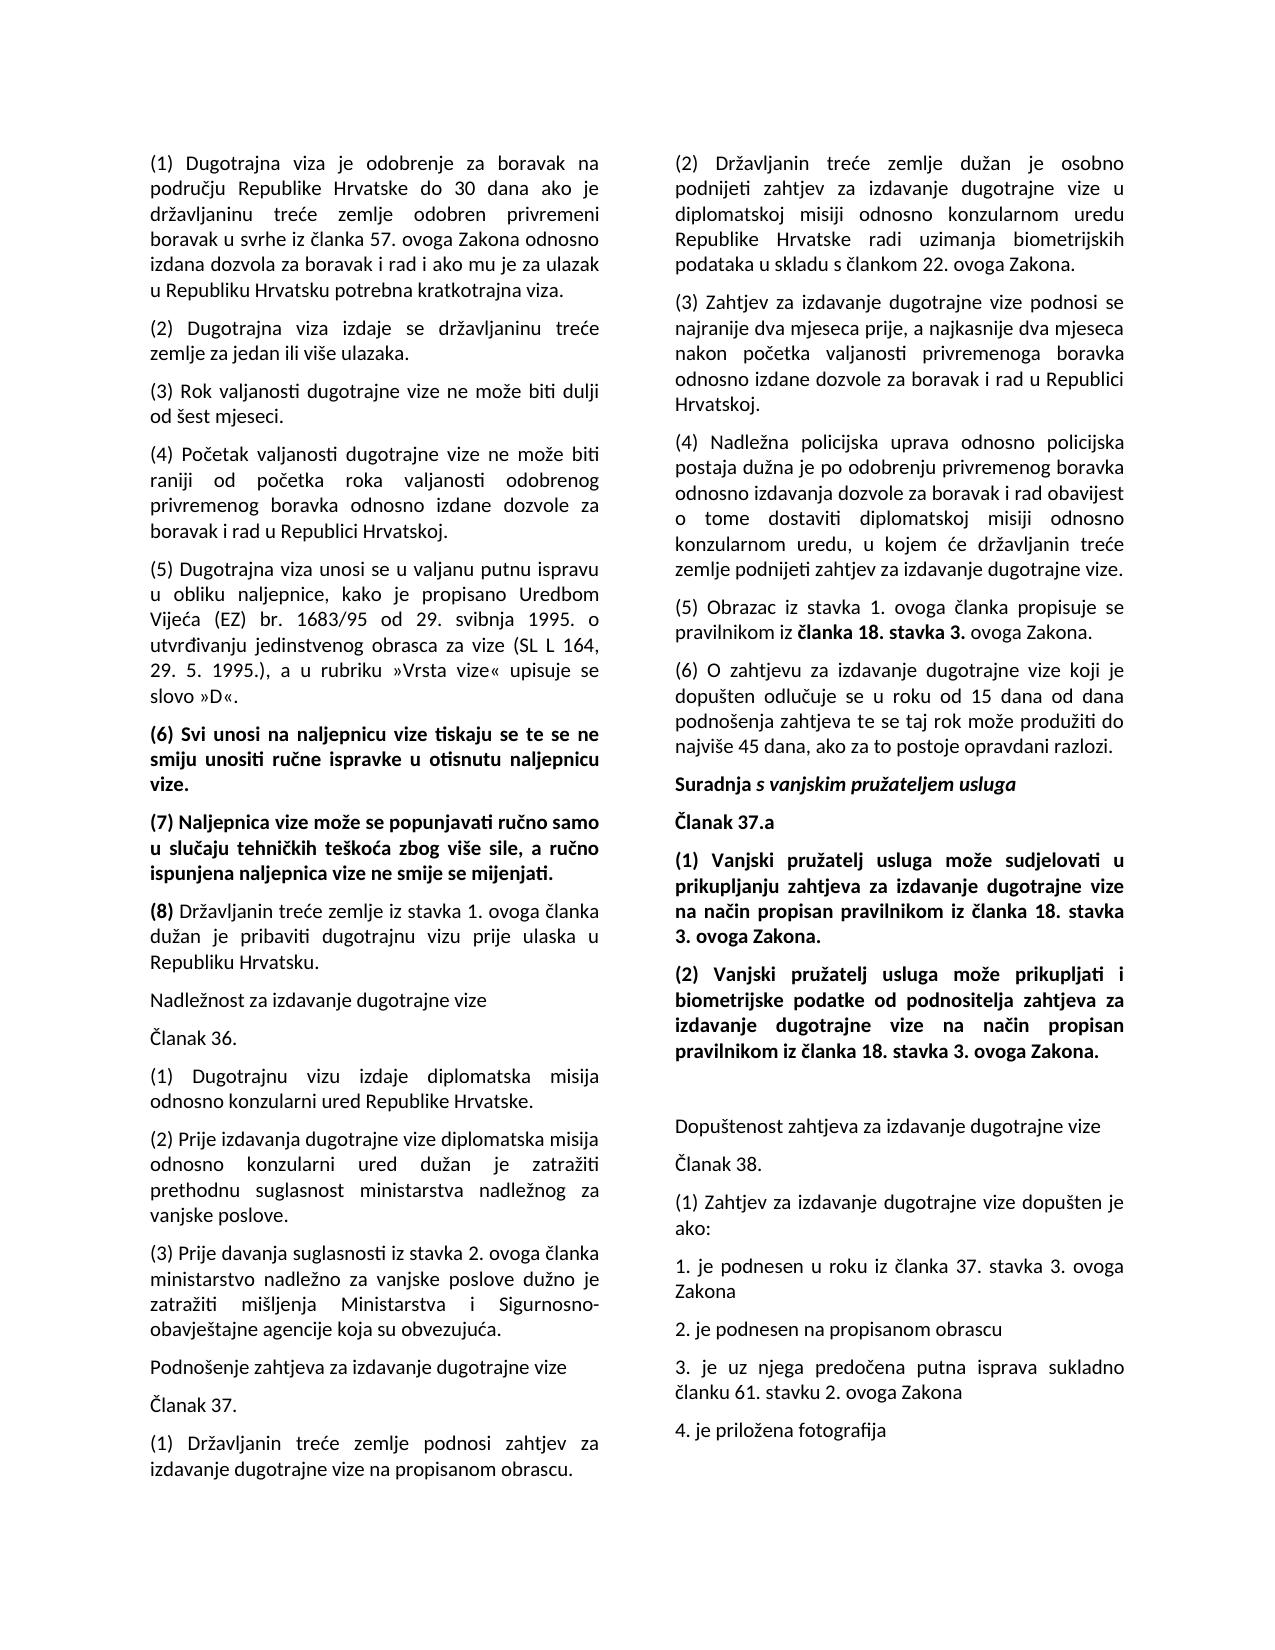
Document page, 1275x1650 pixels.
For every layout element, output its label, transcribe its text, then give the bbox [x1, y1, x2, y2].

text (1) Dugotrajnu vizu izdaje diplomatska misija odnosno konzularni ured Republike Hrvatske. [150, 1063, 600, 1114]
text (2) Vanjski pružatelj usluga može prikupljati i biometrijske podatke od podnositelja zahtjeva za izdavanje dugotrajne vize na način propisan pravilnikom iz članka 18. stavka 3. ovoga Zakona. [675, 962, 1125, 1063]
text Suradnja s vanjskim pružateljem usluga [675, 772, 1125, 797]
text 4. je priložena fotografija [675, 1417, 1125, 1443]
text 2. je podnesen na propisanom obrascu [675, 1316, 1125, 1342]
text (2) Dugotrajna viza izdaje se državljaninu treće zemlje za jedan ili više ulazaka. [150, 315, 600, 366]
text (3) Rok valjanosti dugotrajne vize ne može biti dulji od šest mjeseci. [150, 378, 600, 429]
text 3. je uz njega predočena putna isprava sukladno članku 61. stavku 2. ovoga Zakona [675, 1354, 1125, 1405]
text (4) Nadležna policijska uprava odnosno policijska postaja dužna je po odobrenju privremenog boravka odnosno izdavanja dozvole za boravak i rad obavijest o tome dostaviti diplomatskoj misiji odnosno konzularnom uredu, u kojem će državljanin treće zemlje podnijeti zahtjev za izdavanje dugotrajne vize. [675, 429, 1125, 582]
text (1) Državljanin treće zemlje podnosi zahtjev za izdavanje dugotrajne vize na propisanom obrascu. [150, 1430, 600, 1481]
text (2) Državljanin treće zemlje dužan je osobno podnijeti zahtjev za izdavanje dugotrajne vize u diplomatskoj misiji odnosno konzularnom uredu Republike Hrvatske radi uzimanja biometrijskih podataka u skladu s člankom 22. ovoga Zakona. [675, 150, 1125, 277]
text (1) Zahtjev za izdavanje dugotrajne vize dopušten je ako: [675, 1189, 1125, 1240]
text (3) Prije davanja suglasnosti iz stavka 2. ovoga članka ministarstvo nadležno za vanjske poslove dužno je zatražiti mišljenja Ministarstva i Sigurnosno-obavještajne agencije koja su obvezujuća. [150, 1240, 600, 1342]
text Podnošenje zahtjeva za izdavanje dugotrajne vize [150, 1354, 600, 1380]
text Članak 37.a [675, 809, 1125, 835]
text (6) Svi unosi na naljepnicu vize tiskaju se te se ne smiju unositi ručne ispravke u otisnutu naljepnicu vize. [150, 721, 600, 797]
text Dopuštenost zahtjeva za izdavanje dugotrajne vize [675, 1114, 1125, 1139]
text (7) Naljepnica vize može se popunjavati ručno samo u slučaju tehničkih teškoća zbog više sile, a ručno ispunjena naljepnica vize ne smije se mijenjati. [150, 809, 600, 886]
text (4) Početak valjanosti dugotrajne vize ne može biti raniji od početka roka valjanosti odobrenog privremenog boravka odnosno izdane dozvole za boravak i rad u Republici Hrvatskoj. [150, 442, 600, 543]
text (1) Dugotrajna viza je odobrenje za boravak na području Republike Hrvatske do 30 dana ako je državljaninu treće zemlje odobren privremeni boravak u svrhe iz članka 57. ovoga Zakona odnosno izdana dozvola za boravak i rad i ako mu je za ulazak u Republiku Hrvatsku potrebna kratkotrajna viza. [150, 150, 600, 302]
text 1. je podnesen u roku iz članka 37. stavka 3. ovoga Zakona [675, 1253, 1125, 1304]
text (2) Prije izdavanja dugotrajne vize diplomatska misija odnosno konzularni ured dužan je zatražiti prethodnu suglasnost ministarstva nadležnog za vanjske poslove. [150, 1126, 600, 1228]
text Članak 36. [150, 1025, 600, 1050]
text Članak 38. [675, 1152, 1125, 1177]
text Članak 37. [150, 1392, 600, 1418]
text (3) Zahtjev za izdavanje dugotrajne vize podnosi se najranije dva mjeseca prije, a najkasnije dva mjeseca nakon početka valjanosti privremenoga boravka odnosno izdane dozvole za boravak i rad u Republici Hrvatskoj. [675, 289, 1125, 417]
text (1) Vanjski pružatelj usluga može sudjelovati u prikupljanju zahtjeva za izdavanje dugotrajne vize na način propisan pravilnikom iz članka 18. stavka 3. ovoga Zakona. [675, 847, 1125, 949]
text (8) Državljanin treće zemlje iz stavka 1. ovoga članka dužan je pribaviti dugotrajnu vizu prije ulaska u Republiku Hrvatsku. [150, 898, 600, 974]
text (6) O zahtjevu za izdavanje dugotrajne vize koji je dopušten odlučuje se u roku od 15 dana od dana podnošenja zahtjeva te se taj rok može produžiti do najviše 45 dana, ako za to postoje opravdani razlozi. [675, 657, 1125, 759]
text (5) Obrazac iz stavka 1. ovoga članka propisuje se pravilnikom iz članka 18. stavka 3. ovoga Zakona. [675, 594, 1125, 645]
text Nadležnost za izdavanje dugotrajne vize [150, 987, 600, 1012]
text (5) Dugotrajna viza unosi se u valjanu putnu ispravu u obliku naljepnice, kako je propisano Uredbom Vijeća (EZ) br. 1683/95 od 29. svibnja 1995. o utvrđivanju jedinstvenog obrasca za vize (SL L 164, 29. 5. 1995.), a u rubriku »Vrsta vize« upisuje se slovo »D«. [150, 556, 600, 708]
